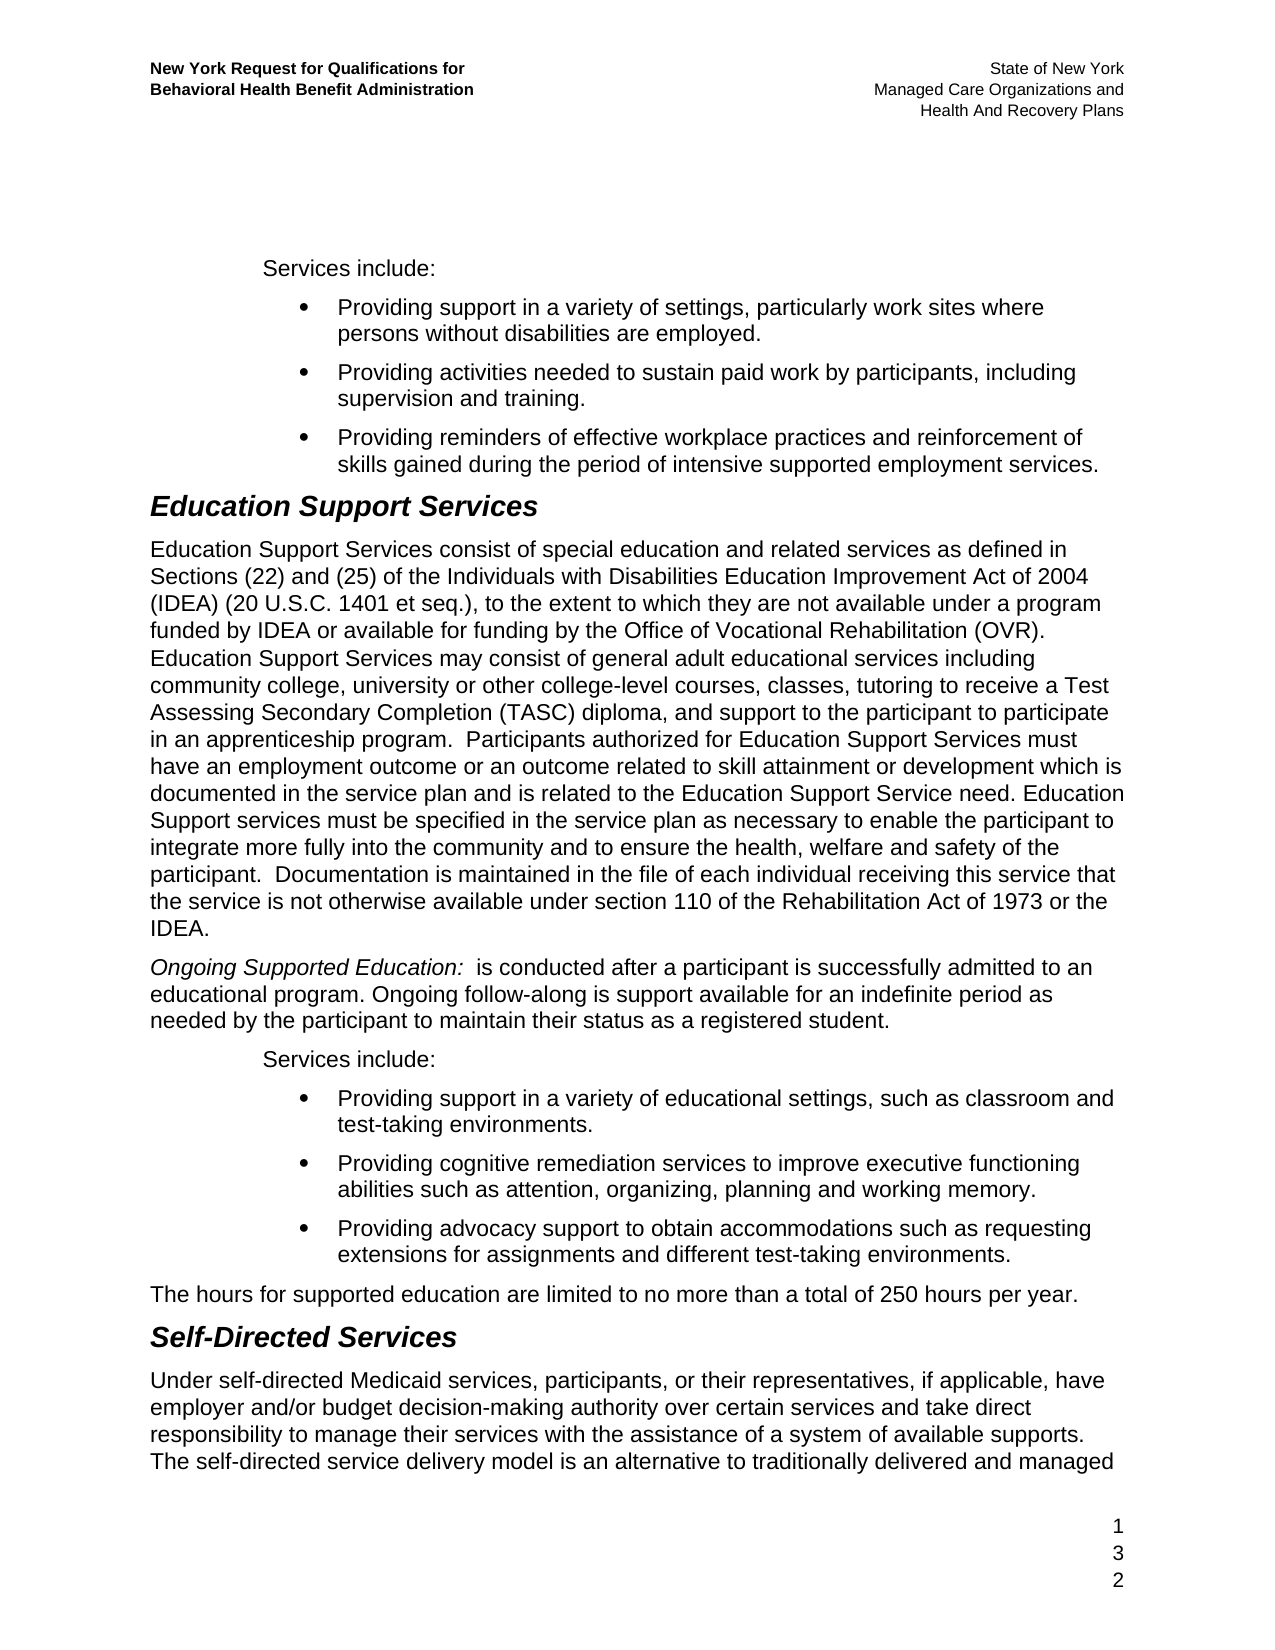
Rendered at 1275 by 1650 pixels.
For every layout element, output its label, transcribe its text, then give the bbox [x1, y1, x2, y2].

list Providing activities needed to sustain paid work by participants, including supervision and training. [300, 359, 1128, 412]
list Providing reminders of effective workplace practices and reinforcement of skills gained during the period of intensive supported employment services. [300, 424, 1128, 477]
subtitle Self-Directed Services [150, 1320, 1128, 1353]
list Providing support in a variety of settings, particularly work sites where persons without disabilities are employed. [300, 294, 1128, 347]
text The hours for supported education are limited to no more than a total of 250 hours per year. [150, 1280, 1128, 1307]
text Services include: [262, 255, 1128, 281]
list Providing cognitive remediation services to improve executive functioning abilities such as attention, organizing, planning and working memory. [300, 1150, 1128, 1203]
subtitle Education Support Services [150, 489, 1128, 523]
text Services include: [262, 1046, 1128, 1072]
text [150, 1366, 1128, 1474]
text Ongoing Supported Education: is conducted after a participant is successfully admitted to an educational program. Ongoing follow-along is support available for an indefinite period as needed by the participant to maintain their status as a registered student. [150, 954, 1128, 1033]
list Providing support in a variety of educational settings, such as classroom and test-taking environments. [300, 1085, 1128, 1137]
list Providing advocacy support to obtain accommodations such as requesting extensions for assignments and different test-taking environments. [300, 1215, 1128, 1268]
text Education Support Services consist of special education and related services as defined in Sections (22) and (25) of the Individuals with Disabilities Education Improvement Act of 2004 (IDEA) (20 U.S.C. 1401 et seq.), to the extent to which they are not available under a program funded by IDEA or available for funding by the Office of Vocational Rehabilitation (OVR). Education Support Services may consist of general adult educational services including community college, university or other college-level courses, classes, tutoring to receive a Test Assessing Secondary Completion (TASC) diploma, and support to the participant to participate in an apprenticeship program. Participants authorized for Education Support Services must have an employment outcome or an outcome related to skill attainment or development which is documented in the service plan and is related to the Education Support Service need. Education Support services must be specified in the service plan as necessary to enable the participant to integrate more fully into the community and to ensure the health, welfare and safety of the participant. Documentation is maintained in the file of each individual receiving this service that the service is not otherwise available under section 110 of the Rehabilitation Act of 1973 or the IDEA. [150, 536, 1128, 942]
